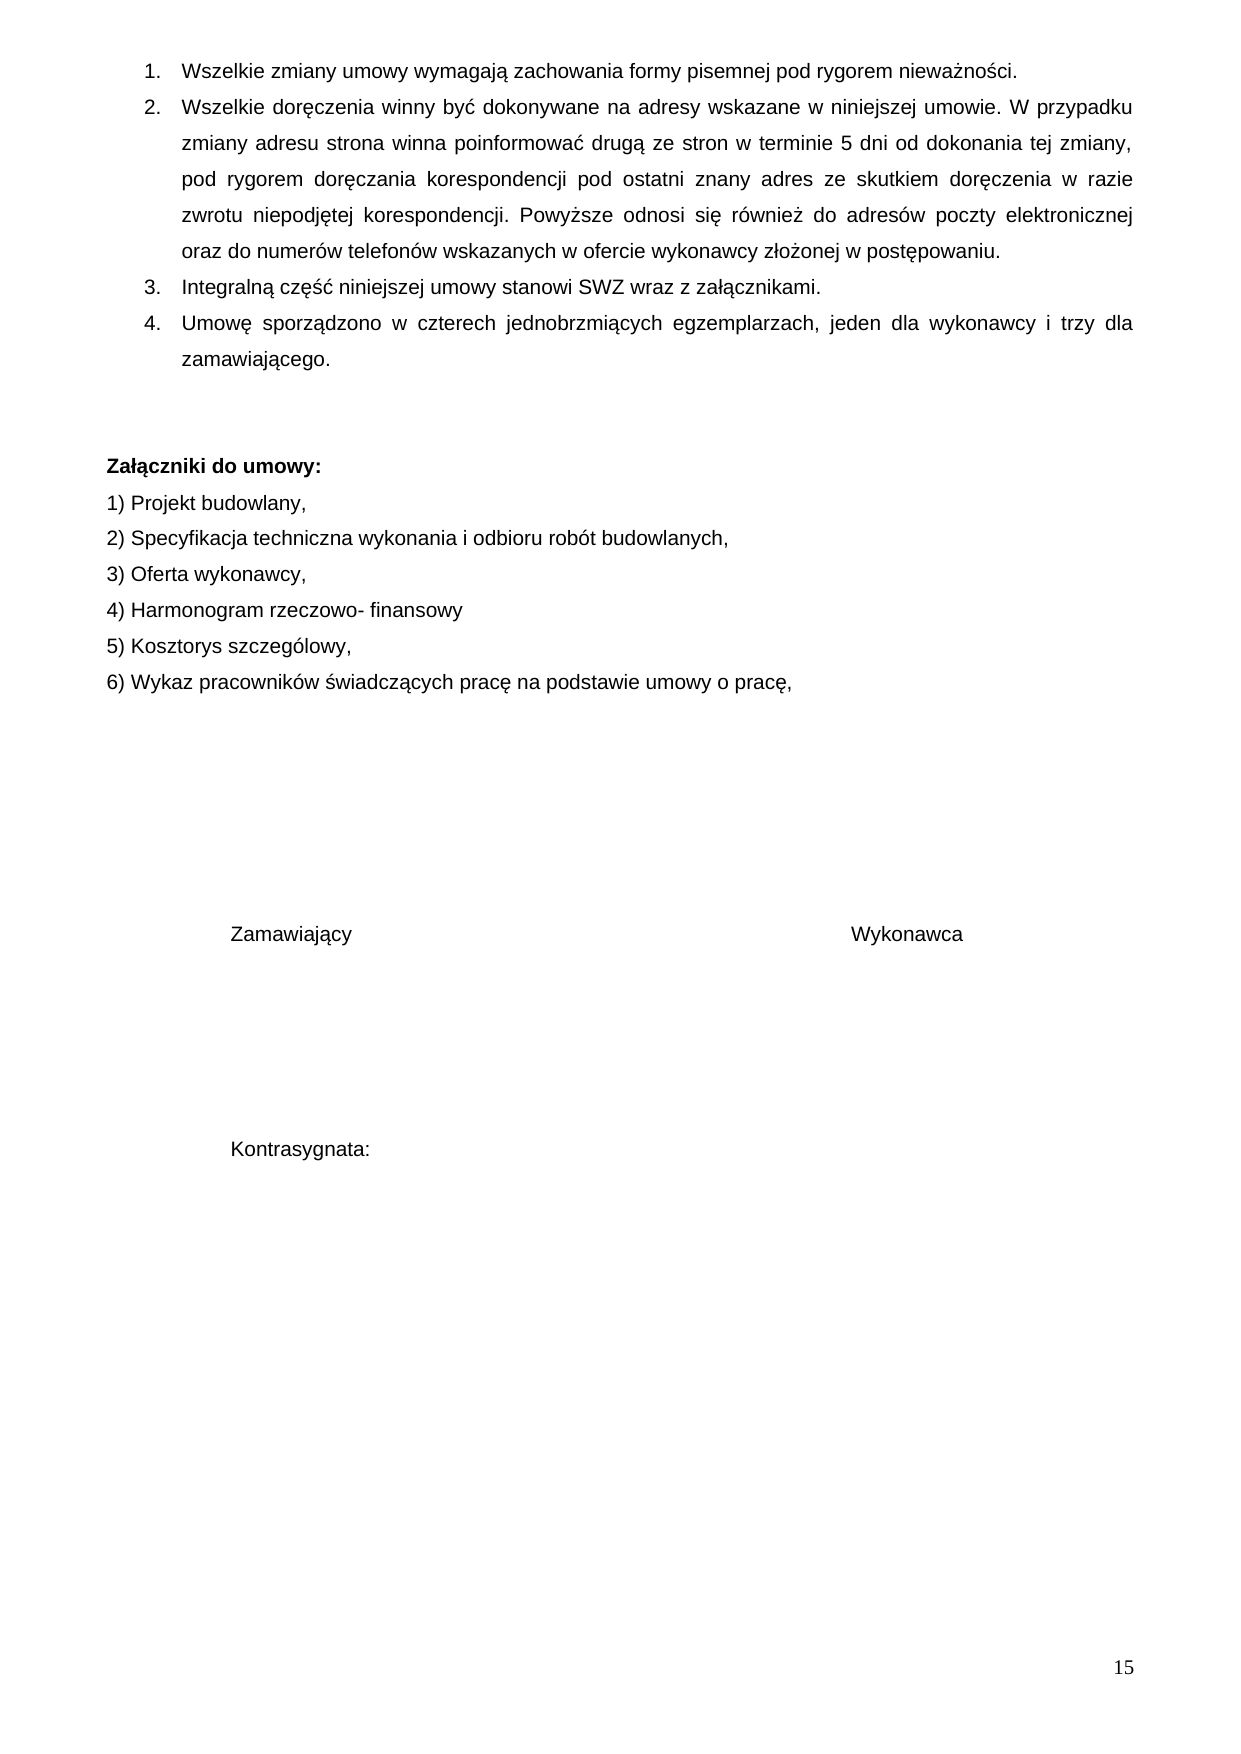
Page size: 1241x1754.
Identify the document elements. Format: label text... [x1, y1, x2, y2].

text Załączniki do umowy: [106, 454, 1134, 478]
text 4) Harmonogram rzeczowo- finansowy [106, 598, 1134, 622]
text 5) Kosztorys szczególowy, [106, 634, 1134, 658]
list Integralną część niniejszej umowy stanowi SWZ wraz z załącznikami. [144, 275, 1134, 299]
list Wszelkie doręczenia winny być dokonywane na adresy wskazane w niniejszej umowie. W przypadku zmiany adresu strona winna poinformować drugą ze stron w terminie 5 dni od dokonania tej zmiany, pod rygorem doręczania korespondencji pod ostatni znany adres ze skutkiem doręczenia w razie zwrotu niepodjętej korespondencji. Powyższe odnosi się również do adresów poczty elektronicznej oraz do numerów telefonów wskazanych w ofercie wykonawcy złożonej w postępowaniu. [144, 95, 1134, 263]
text Kontrasygnata: [106, 1137, 1134, 1161]
text 1) Projekt budowlany, [106, 490, 1134, 514]
list Umowę sporządzono w czterech jednobrzmiących egzemplarzach, jeden dla wykonawcy i trzy dla zamawiającego. [144, 311, 1134, 371]
text Zamawiający Wykonawca [106, 922, 1134, 946]
text 3) Oferta wykonawcy, [106, 562, 1134, 586]
text 2) Specyfikacja techniczna wykonania i odbioru robót budowlanych, [106, 526, 1134, 550]
list Wszelkie zmiany umowy wymagają zachowania formy pisemnej pod rygorem nieważności. [144, 59, 1134, 83]
text 6) Wykaz pracowników świadczących pracę na podstawie umowy o pracę, [106, 670, 1134, 694]
